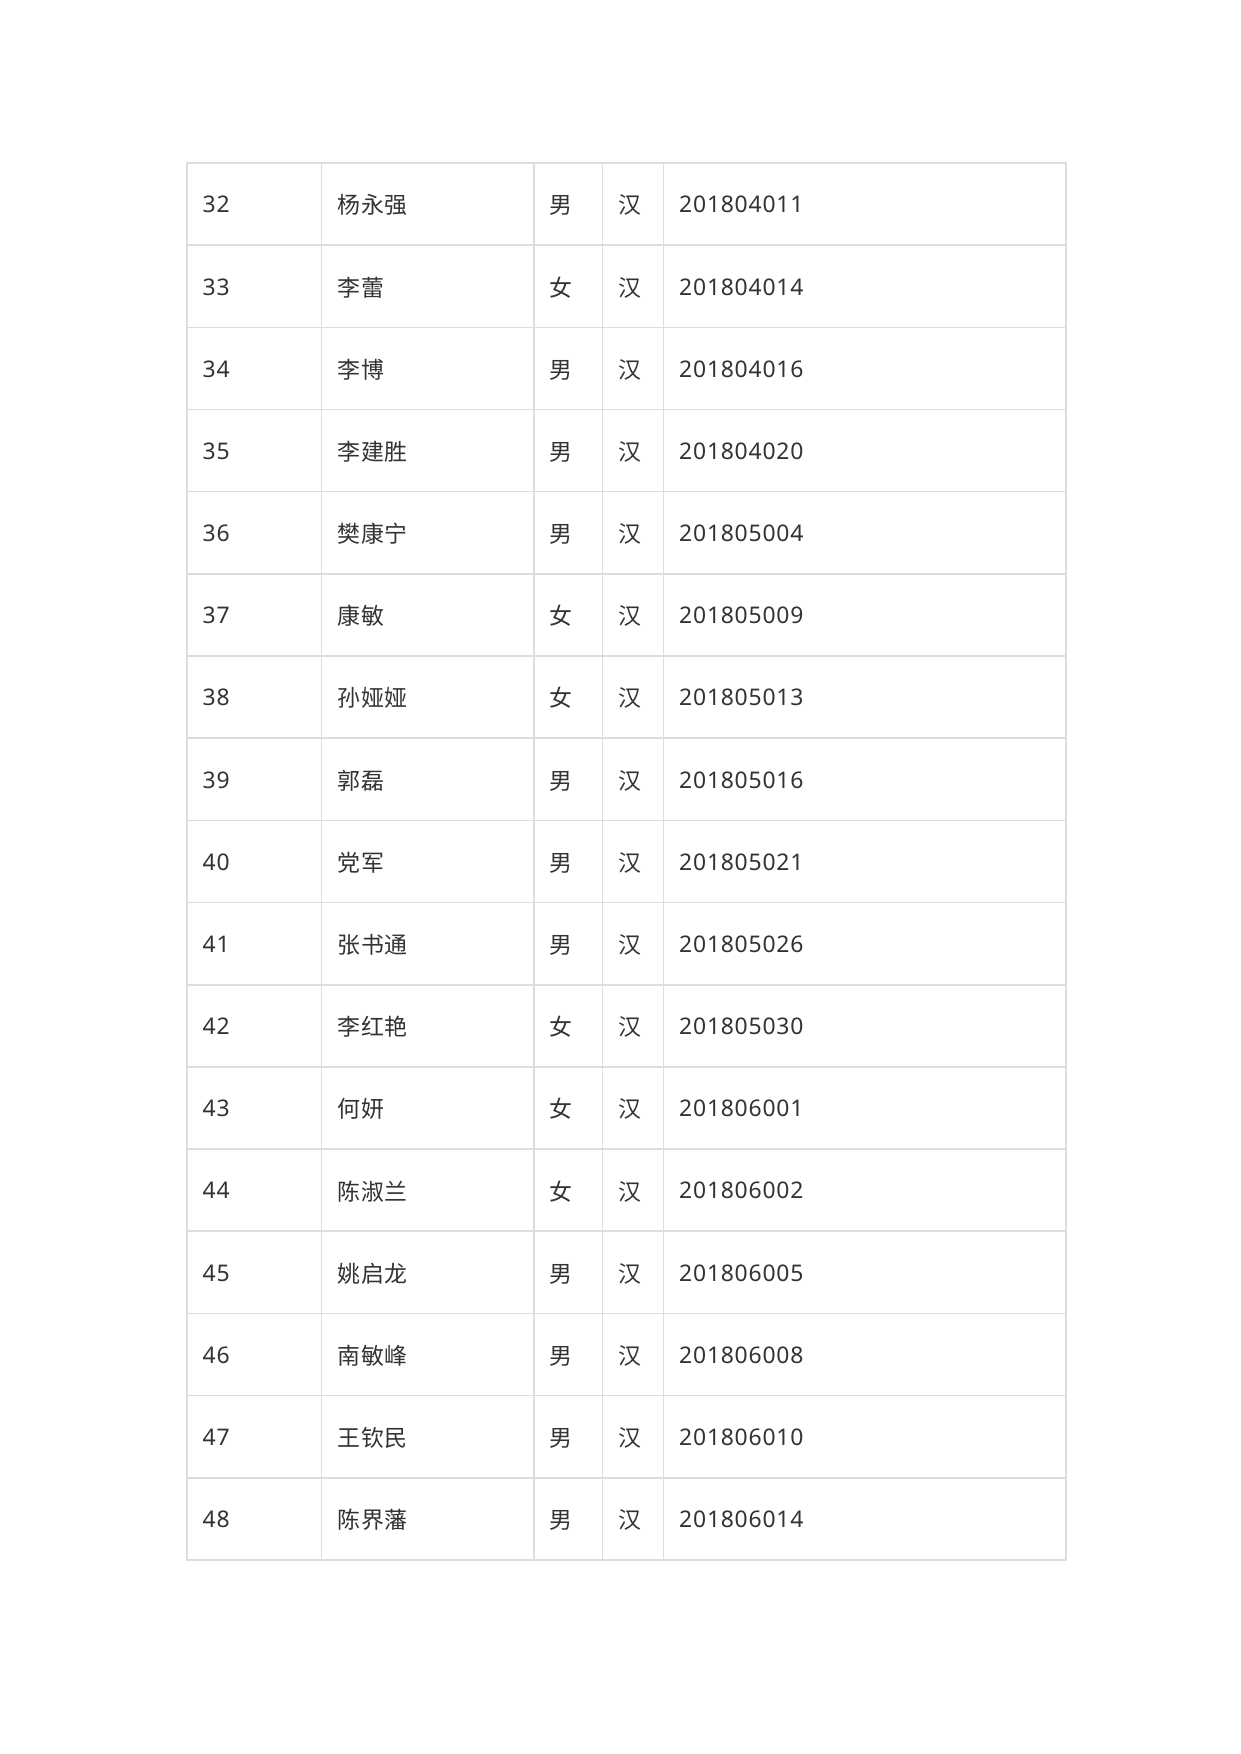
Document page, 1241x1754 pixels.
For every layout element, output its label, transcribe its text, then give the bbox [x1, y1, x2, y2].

table_cell 男 [535, 1479, 602, 1559]
table_cell 李蕾 [322, 246, 533, 326]
table_cell 陈界藩 [322, 1479, 533, 1559]
table_cell 男 [535, 410, 602, 491]
table_cell 男 [535, 903, 602, 984]
table_cell 201804011 [664, 164, 1065, 244]
table_cell 女 [535, 657, 602, 737]
table_cell 汉 [603, 1150, 663, 1230]
table_cell 46 [188, 1314, 321, 1395]
table_cell 汉 [603, 164, 663, 244]
table_cell 汉 [603, 1314, 663, 1395]
table_cell 201805030 [664, 986, 1065, 1066]
table_cell 康敏 [322, 575, 533, 655]
table_cell 201806001 [664, 1068, 1065, 1148]
table_cell 201804014 [664, 246, 1065, 326]
table_cell 32 [188, 164, 321, 244]
table_cell 男 [535, 1396, 602, 1477]
table_cell 杨永强 [322, 164, 533, 244]
table_cell 44 [188, 1150, 321, 1230]
table_cell 女 [535, 1150, 602, 1230]
table_cell 汉 [603, 903, 663, 984]
table_cell 南敏峰 [322, 1314, 533, 1395]
table_cell 201806010 [664, 1396, 1065, 1477]
table_cell 201806002 [664, 1150, 1065, 1230]
table_cell 39 [188, 739, 321, 819]
table_cell 36 [188, 492, 321, 573]
table_cell 201805016 [664, 739, 1065, 819]
table_cell 34 [188, 328, 321, 408]
table_cell 孙娅娅 [322, 657, 533, 737]
table_cell 何妍 [322, 1068, 533, 1148]
table_cell 38 [188, 657, 321, 737]
table_cell 姚启龙 [322, 1232, 533, 1313]
table_cell 201805009 [664, 575, 1065, 655]
table_cell 48 [188, 1479, 321, 1559]
table_cell 汉 [603, 739, 663, 819]
table_cell 男 [535, 328, 602, 408]
table_cell 汉 [603, 575, 663, 655]
table_cell 40 [188, 821, 321, 902]
table_cell 汉 [603, 1396, 663, 1477]
table_cell 201804020 [664, 410, 1065, 491]
table_cell 汉 [603, 657, 663, 737]
table_cell 李博 [322, 328, 533, 408]
table_cell 女 [535, 986, 602, 1066]
table_cell 201805026 [664, 903, 1065, 984]
table_cell 35 [188, 410, 321, 491]
table_cell 陈淑兰 [322, 1150, 533, 1230]
table_cell 樊康宁 [322, 492, 533, 573]
table_cell 党军 [322, 821, 533, 902]
table_cell 王钦民 [322, 1396, 533, 1477]
table_cell 201805021 [664, 821, 1065, 902]
table_cell 201804016 [664, 328, 1065, 408]
table_cell 汉 [603, 1232, 663, 1313]
table_cell 201806008 [664, 1314, 1065, 1395]
table_cell 郭磊 [322, 739, 533, 819]
table_cell 201806014 [664, 1479, 1065, 1559]
table_cell 汉 [603, 328, 663, 408]
table_cell 201805004 [664, 492, 1065, 573]
table_cell 37 [188, 575, 321, 655]
table_cell 男 [535, 1314, 602, 1395]
table_cell 汉 [603, 492, 663, 573]
table_cell 李红艳 [322, 986, 533, 1066]
table_cell 汉 [603, 1479, 663, 1559]
table_cell 男 [535, 821, 602, 902]
table_cell 33 [188, 246, 321, 326]
table_cell 43 [188, 1068, 321, 1148]
table_cell 201805013 [664, 657, 1065, 737]
table_cell 女 [535, 1068, 602, 1148]
table_cell 李建胜 [322, 410, 533, 491]
table_cell 张书通 [322, 903, 533, 984]
table_cell 汉 [603, 1068, 663, 1148]
table_cell 男 [535, 739, 602, 819]
table_cell 女 [535, 246, 602, 326]
table_cell 45 [188, 1232, 321, 1313]
table_cell 41 [188, 903, 321, 984]
table_cell 男 [535, 1232, 602, 1313]
table_cell 汉 [603, 821, 663, 902]
table_cell 汉 [603, 246, 663, 326]
table_cell 汉 [603, 410, 663, 491]
table_cell 汉 [603, 986, 663, 1066]
table_cell 男 [535, 164, 602, 244]
table_cell 女 [535, 575, 602, 655]
table_cell 42 [188, 986, 321, 1066]
table_cell 201806005 [664, 1232, 1065, 1313]
table_cell 男 [535, 492, 602, 573]
table_cell 47 [188, 1396, 321, 1477]
